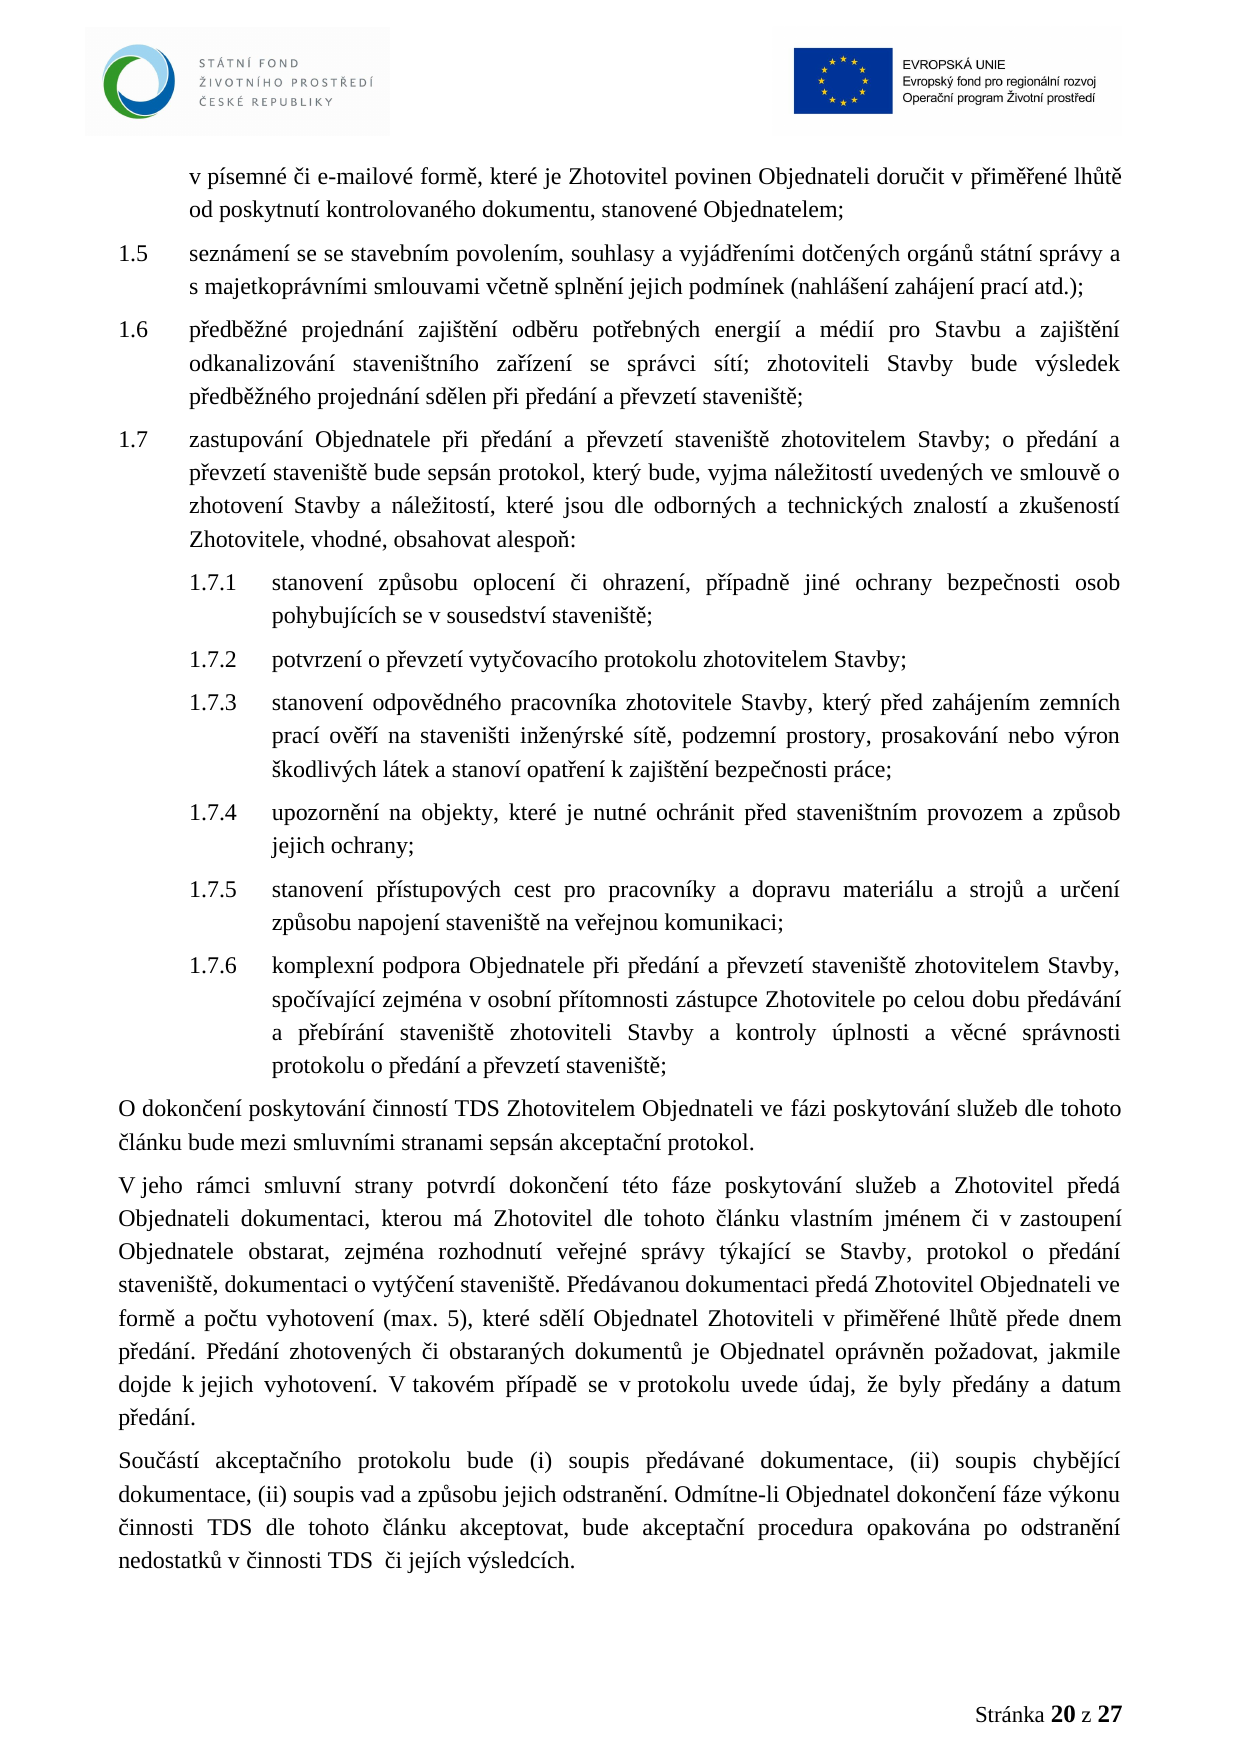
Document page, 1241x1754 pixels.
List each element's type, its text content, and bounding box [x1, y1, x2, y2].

list stanovení odpovědného pracovníka zhotovitele Stavby, který před zahájením zemních prací ověří na staveništi inženýrské sítě, podzemní prostory, prosakování nebo výron škodlivých látek a stanoví opatření k zajištění bezpečnosti práce; [189, 688, 1122, 782]
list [118, 162, 1122, 223]
list stanovení způsobu oplocení či ohrazení, případně jiné ochrany bezpečnosti osob pohybujících se v sousedství staveniště; [189, 568, 1122, 629]
list komplexní podpora Objednatele při předání a převzetí staveniště zhotovitelem Stavby, spočívající zejména v osobní přítomnosti zástupce Zhotovitele po celou dobu předávání a přebírání staveniště zhotoviteli Stavby a kontroly úplnosti a věcné správnosti protokolu o předání a převzetí staveniště; [189, 951, 1122, 1078]
text O dokončení poskytování činností TDS Zhotovitelem Objednateli ve fázi poskytování služeb dle tohoto článku bude mezi smluvními stranami sepsán akceptační protokol. [118, 1094, 1122, 1155]
list předběžné projednání zajištění odběru potřebných energií a médií pro Stavbu a zajištění odkanalizování staveništního zařízení se správci sítí; zhotoviteli Stavby bude výsledek předběžného projednání sdělen při předání a převzetí staveniště; [118, 315, 1122, 409]
picture [772, 26, 1123, 136]
list stanovení přístupových cest pro pracovníky a dopravu materiálu a strojů a určení způsobu napojení staveniště na veřejnou komunikaci; [189, 875, 1122, 936]
text V jeho rámci smluvní strany potvrdí dokončení této fáze poskytování služeb a Zhotovitel předá Objednateli dokumentaci, kterou má Zhotovitel dle tohoto článku vlastním jménem či v zastoupení Objednatele obstarat, zejména rozhodnutí veřejné správy týkající se Stavby, protokol o předání staveniště, dokumentaci o vytýčení staveniště. Předávanou dokumentaci předá Zhotovitel Objednateli ve formě a počtu vyhotovení (max. 5), které sdělí Objednatel Zhotoviteli v přiměřené lhůtě přede dnem předání. Předání zhotovených či obstaraných dokumentů je Objednatel oprávněn požadovat, jakmile dojde k jejich vyhotovení. V takovém případě se v protokolu uvede údaj, že byly předány a datum předání. [118, 1171, 1122, 1431]
picture [85, 27, 390, 136]
list potvrzení o převzetí vytyčovacího protokolu zhotovitelem Stavby; [189, 645, 1122, 672]
list upozornění na objekty, které je nutné ochránit před staveništním provozem a způsob jejich ochrany; [189, 798, 1122, 859]
text Součástí akceptačního protokolu bude (i) soupis předávané dokumentace, (ii) soupis chybějící dokumentace, (ii) soupis vad a způsobu jejich odstranění. Odmítne-li Objednatel dokončení fáze výkonu činnosti TDS dle tohoto článku akceptovat, bude akceptační procedura opakována po odstranění nedostatků v činnosti TDS či jejích výsledcích. [118, 1446, 1122, 1573]
list seznámení se se stavebním povolením, souhlasy a vyjádřeními dotčených orgánů státní správy a s majetkoprávními smlouvami včetně splnění jejich podmínek (nahlášení zahájení prací atd.); [118, 239, 1122, 299]
list zastupování Objednatele při předání a převzetí staveniště zhotovitelem Stavby; o předání a převzetí staveniště bude sepsán protokol, který bude, vyjma náležitostí uvedených ve smlouvě o zhotovení Stavby a náležitostí, které jsou dle odborných a technických znalostí a zkušeností Zhotovitele, vhodné, obsahovat alespoň: [118, 425, 1122, 552]
